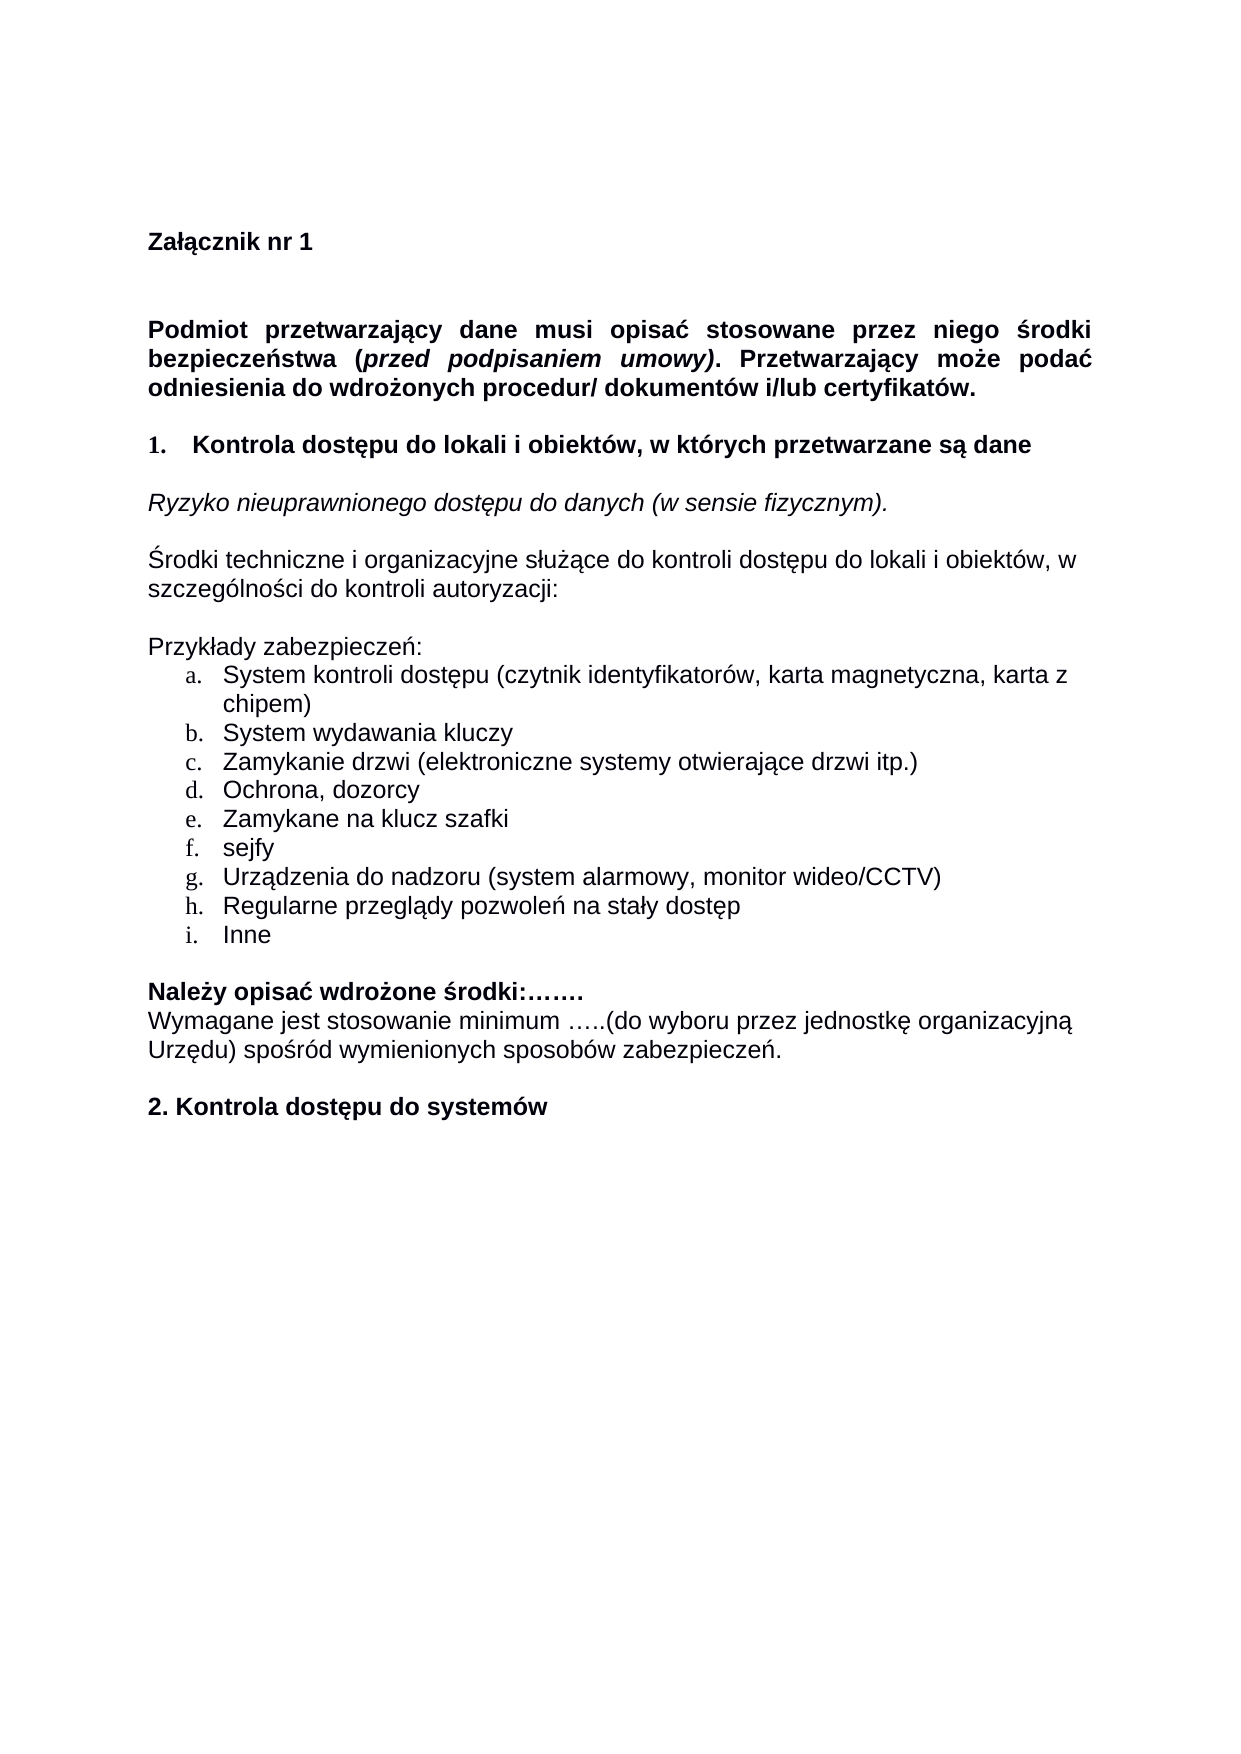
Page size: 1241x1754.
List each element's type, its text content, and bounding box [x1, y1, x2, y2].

list Inne [185, 920, 1093, 949]
list Zamykane na klucz szafki [185, 804, 1093, 833]
text Podmiot przetwarzający dane musi opisać stosowane przez niego środki bezpieczeństwa (przed podpisaniem umowy). Przetwarzający może podać odniesienia do wdrożonych procedur/ dokumentów i/lub certyfikatów. [148, 286, 1093, 401]
list System wydawania kluczy [185, 718, 1093, 747]
list Regularne przeglądy pozwoleń na stały dostęp [185, 891, 1093, 920]
text Środki techniczne i organizacyjne służące do kontroli dostępu do lokali i obiektów, w szczególności do kontroli autoryzacji: [148, 545, 1093, 603]
list sejfy [185, 833, 1093, 862]
list Kontrola dostępu do lokali i obiektów, w których przetwarzane są dane [148, 430, 1093, 459]
text Załącznik nr 1 [148, 227, 1093, 255]
list Urządzenia do nadzoru (system alarmowy, monitor wideo/CCTV) [185, 862, 1093, 891]
text 2. Kontrola dostępu do systemów [148, 1092, 1093, 1121]
list System kontroli dostępu (czytnik identyfikatorów, karta magnetyczna, karta z chipem) [185, 660, 1093, 718]
list Ochrona, dozorcy [185, 776, 1093, 804]
text Należy opisać wdrożone środki:……. [148, 977, 1093, 1006]
list Zamykanie drzwi (elektroniczne systemy otwierające drzwi itp.) [185, 747, 1093, 776]
text Przykłady zabezpieczeń: [148, 631, 1093, 660]
text Wymagane jest stosowanie minimum …..(do wyboru przez jednostkę organizacyjną Urzędu) spośród wymienionych sposobów zabezpieczeń. [148, 1006, 1093, 1064]
text Ryzyko nieuprawnionego dostępu do danych (w sensie fizycznym). [148, 488, 1093, 516]
